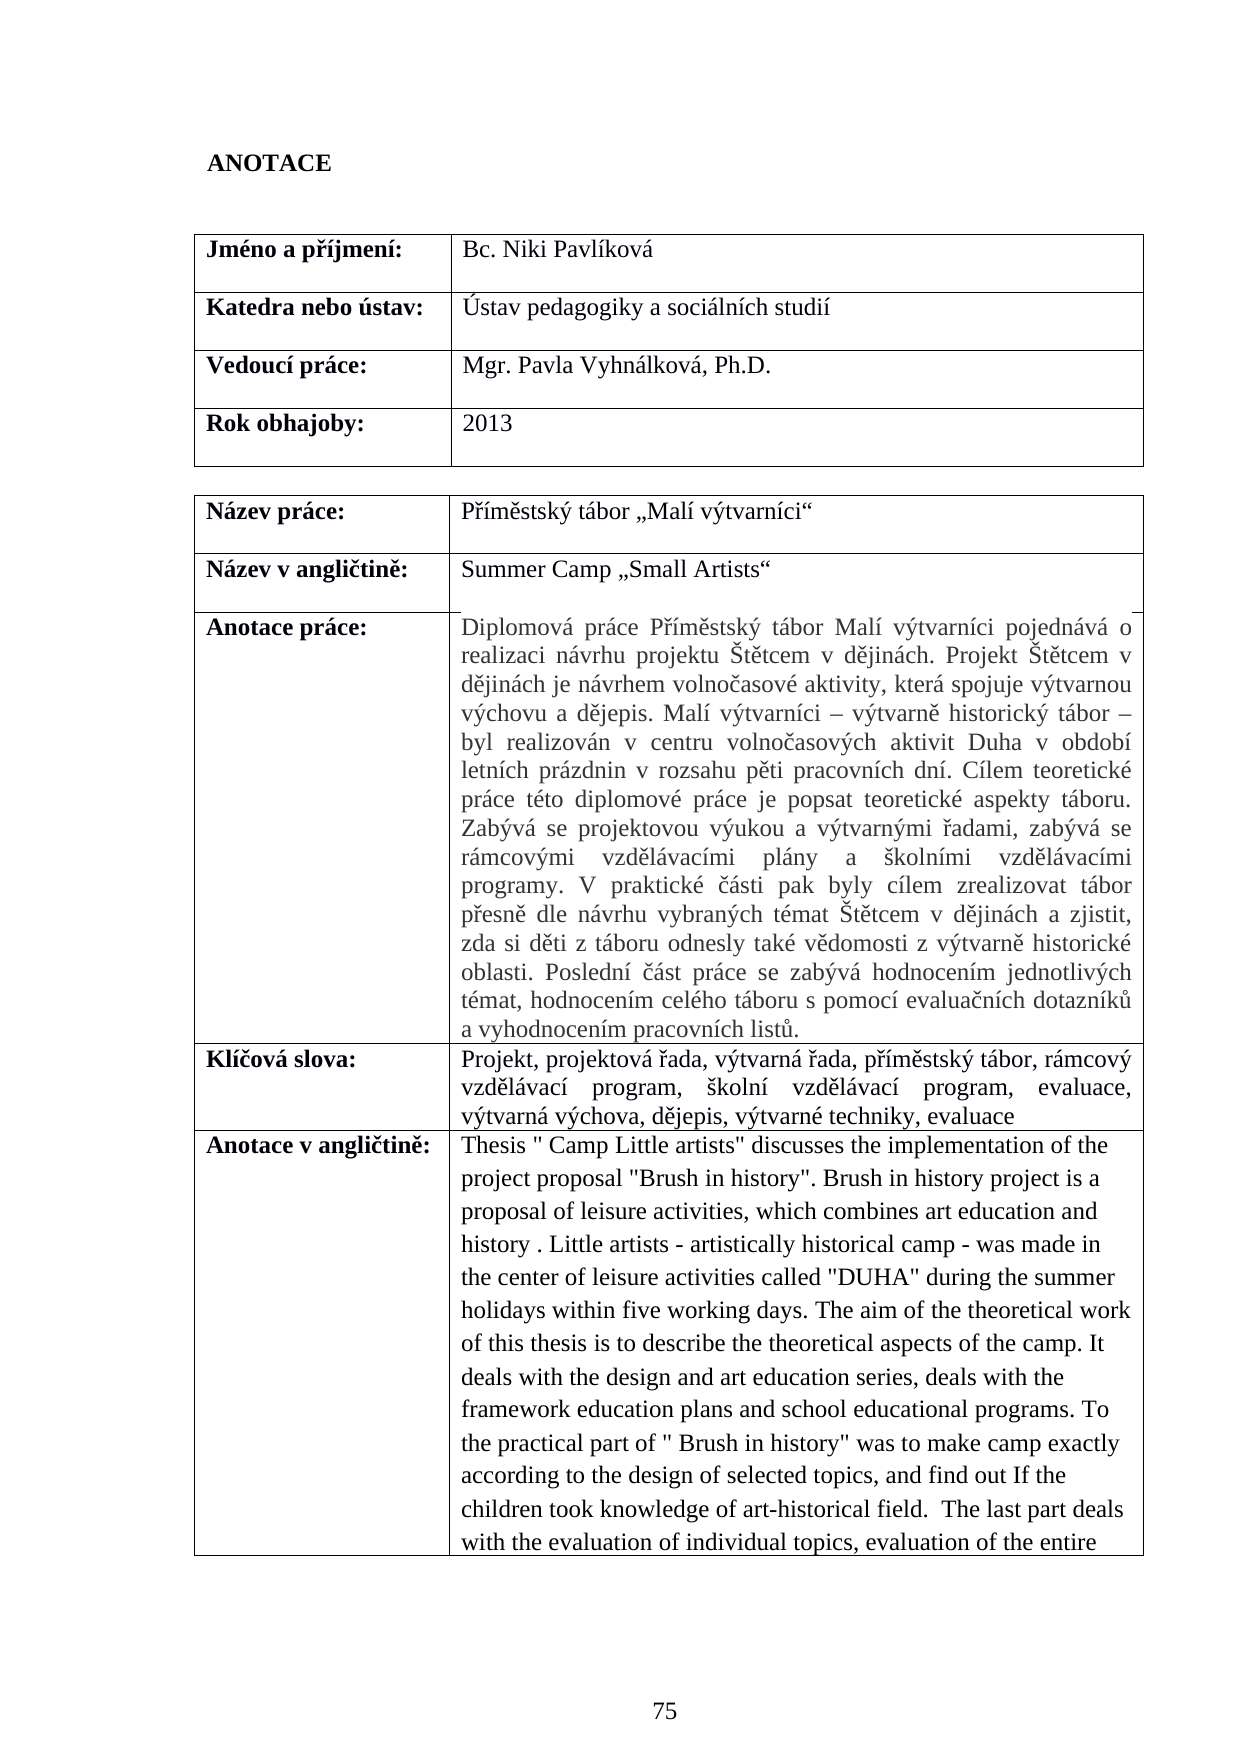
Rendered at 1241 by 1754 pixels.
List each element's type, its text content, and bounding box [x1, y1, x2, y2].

table_cell 2013 [452, 409, 1143, 466]
table_cell Anotace práce: [195, 613, 449, 1043]
table_header Název práce: [195, 496, 449, 553]
table_cell Ústav pedagogiky a sociálních studií [452, 293, 1143, 350]
table_cell Projekt, projektová řada, výtvarná řada, příměstský tábor, rámcový vzdělávací program, školní vzdělávací program, evaluace, výtvarná výchova, dějepis, výtvarné techniky, evaluace [450, 1044, 1143, 1130]
table_header Jméno a příjmení: [195, 235, 451, 292]
table_cell Vedoucí práce: [195, 351, 451, 408]
table_cell Summer Camp „Small Artists“ [450, 554, 1143, 611]
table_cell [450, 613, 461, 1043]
table_header Bc. Niki Pavlíková [452, 235, 1143, 292]
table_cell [195, 1131, 449, 1555]
text ANOTACE [207, 148, 1122, 176]
table_cell Katedra nebo ústav: [195, 293, 451, 350]
table_cell Diplomová práce Příměstský tábor Malí výtvarníci pojednává o realizaci návrhu projektu Štětcem v dějinách. Projekt Štětcem v dějinách je návrhem volnočasové aktivity, která spojuje výtvarnou výchovu a dějepis. Malí výtvarníci – výtvarně historický tábor – byl realizován v centru volnočasových aktivit Duha v období letních prázdnin v rozsahu pěti pracovních dní. Cílem teoretické práce této diplomové práce je popsat teoretické aspekty táboru. Zabývá se projektovou výukou a výtvarnými řadami, zabývá se rámcovými vzdělávacími plány a školními vzdělávacími programy. V praktické části pak byly cílem zrealizovat tábor přesně dle návrhu vybraných témat Štětcem v dějinách a zjistit, zda si děti z táboru odnesly také vědomosti z výtvarně historické oblasti. Poslední část práce se zabývá hodnocením jednotlivých témat, hodnocením celého táboru s pomocí evaluačních dotazníků a vyhodnocením pracovních listů. [799, 613, 1143, 1043]
table_header Příměstský tábor „Malí výtvarníci“ [450, 496, 1143, 553]
table_cell Klíčová slova: [195, 1044, 449, 1130]
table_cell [450, 1131, 1143, 1555]
table_cell Mgr. Pavla Vyhnálková, Ph.D. [452, 351, 1143, 408]
table_cell Název v angličtině: [195, 554, 449, 611]
table_cell Rok obhajoby: [195, 409, 451, 466]
